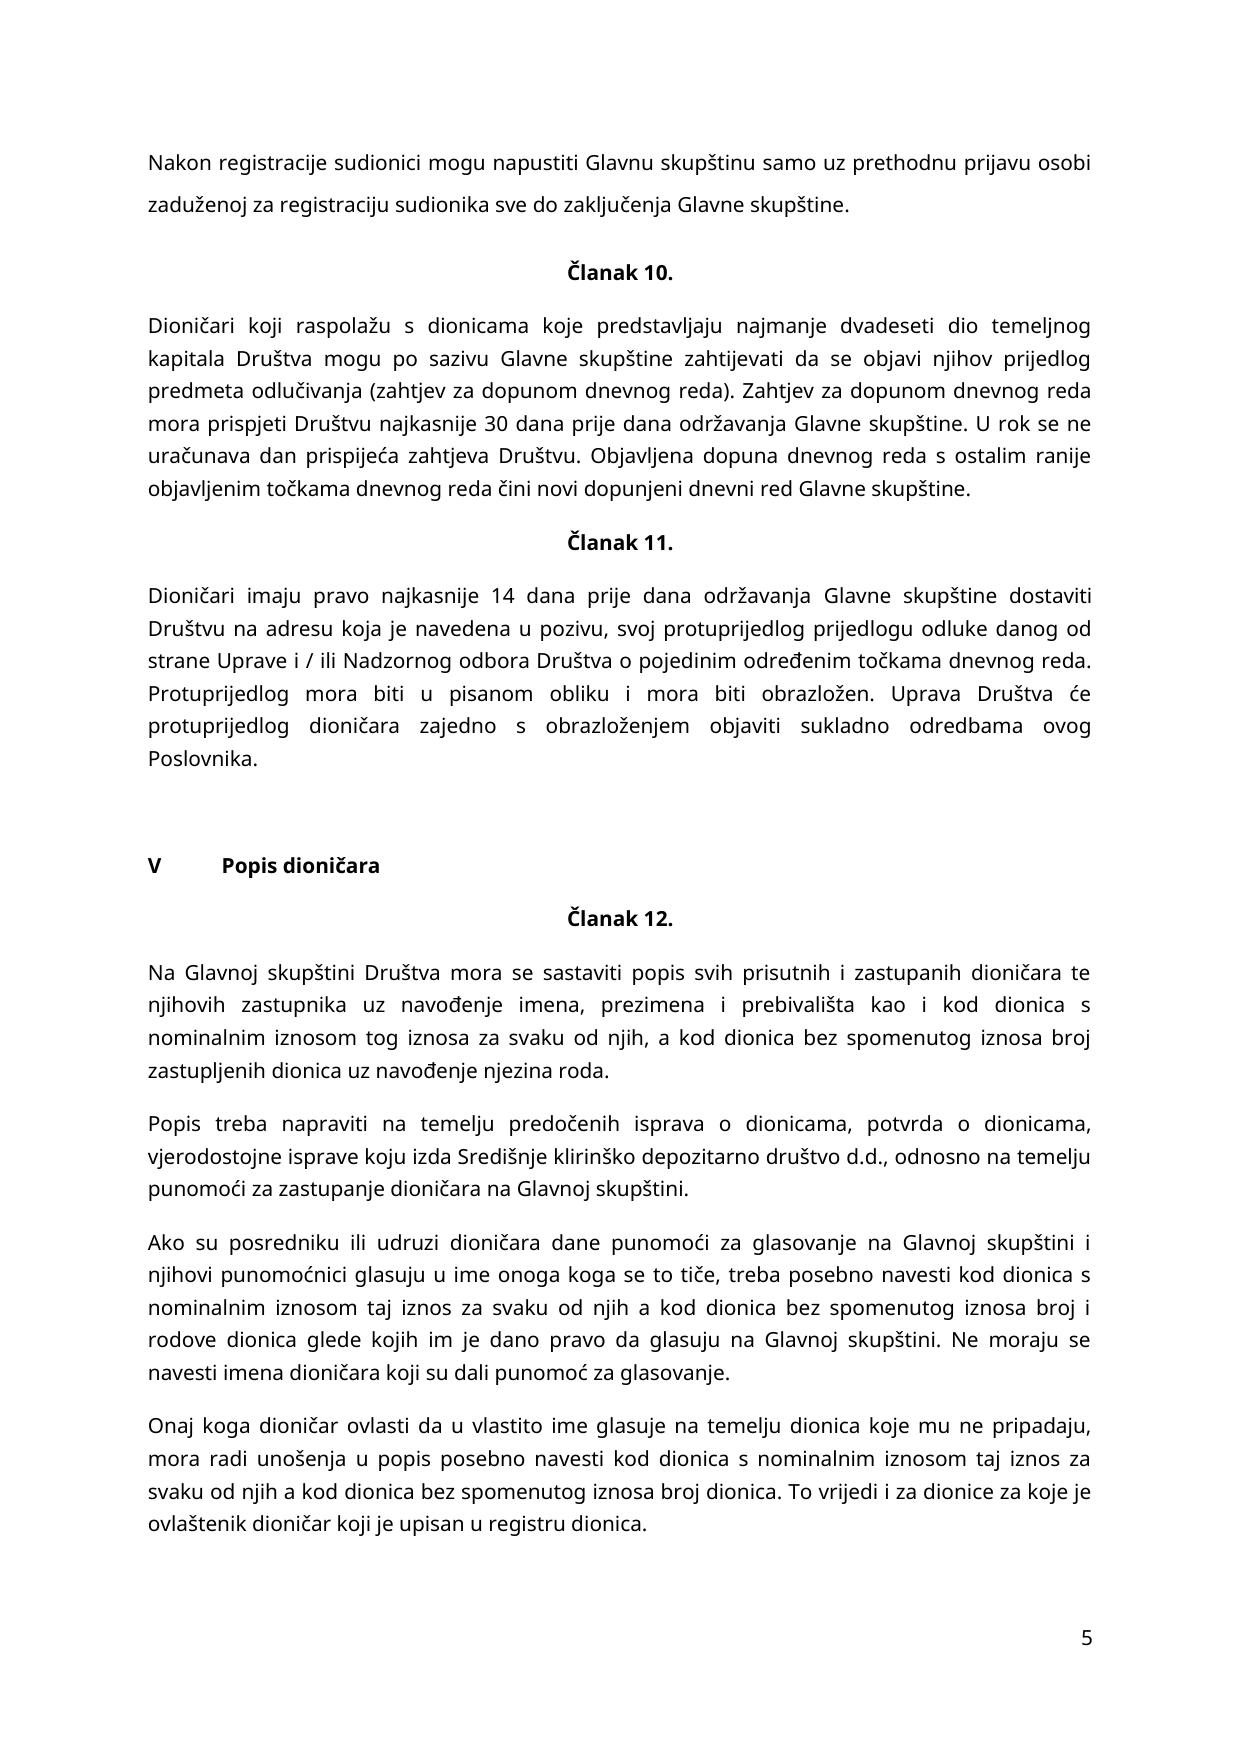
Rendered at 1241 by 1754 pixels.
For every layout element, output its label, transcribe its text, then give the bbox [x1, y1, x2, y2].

text Članak 11. [148, 528, 1093, 556]
text Onaj koga dioničar ovlasti da u vlastito ime glasuje na temelju dionica koje mu ne pripadaju, mora radi unošenja u popis posebno navesti kod dionica s nominalnim iznosom taj iznos za svaku od njih a kod dionica bez spomenutog iznosa broj dionica. To vrijedi i za dionice za koje je ovlaštenik dioničar koji je upisan u registru dionica. [148, 1412, 1093, 1538]
text Nakon registracije sudionici mogu napustiti Glavnu skupštinu samo uz prethodnu prijavu osobi zaduženoj za registraciju sudionika sve do zaključenja Glavne skupštine. [148, 148, 1093, 219]
text V Popis dioničara [148, 851, 1093, 879]
text Popis treba napraviti na temelju predočenih isprava o dionicama, potvrda o dionicama, vjerodostojne isprave koju izda Središnje klirinško depozitarno društvo d.d., odnosno na temelju punomoći za zastupanje dioničara na Glavnoj skupštini. [148, 1109, 1093, 1203]
text Na Glavnoj skupštini Društva mora se sastaviti popis svih prisutnih i zastupanih dioničara te njihovih zastupnika uz navođenje imena, prezimena i prebivališta kao i kod dionica s nominalnim iznosom tog iznosa za svaku od njih, a kod dionica bez spomenutog iznosa broj zastupljenih dionica uz navođenje njezina roda. [148, 958, 1093, 1084]
text Članak 10. [148, 258, 1093, 286]
text Dioničari koji raspolažu s dionicama koje predstavljaju najmanje dvadeseti dio temeljnog kapitala Društva mogu po sazivu Glavne skupštine zahtijevati da se objavi njihov prijedlog predmeta odlučivanja (zahtjev za dopunom dnevnog reda). Zahtjev za dopunom dnevnog reda mora prispjeti Društvu najkasnije 30 dana prije dana održavanja Glavne skupštine. U rok se ne uračunava dan prispijeća zahtjeva Društvu. Objavljena dopuna dnevnog reda s ostalim ranije objavljenim točkama dnevnog reda čini novi dopunjeni dnevni red Glavne skupštine. [148, 311, 1093, 503]
text Dioničari imaju pravo najkasnije 14 dana prije dana održavanja Glavne skupštine dostaviti Društvu na adresu koja je navedena u pozivu, svoj protuprijedlog prijedlogu odluke danog od strane Uprave i / ili Nadzornog odbora Društva o pojedinim određenim točkama dnevnog reda. Protuprijedlog mora biti u pisanom obliku i mora biti obrazložen. Uprava Društva će protuprijedlog dioničara zajedno s obrazloženjem objaviti sukladno odredbama ovog Poslovnika. [148, 581, 1093, 773]
text Ako su posredniku ili udruzi dioničara dane punomoći za glasovanje na Glavnoj skupštini i njihovi punomoćnici glasuju u ime onoga koga se to tiče, treba posebno navesti kod dionica s nominalnim iznosom taj iznos za svaku od njih a kod dionica bez spomenutog iznosa broj i rodove dionica glede kojih im je dano pravo da glasuju na Glavnoj skupštini. Ne moraju se navesti imena dioničara koji su dali punomoć za glasovanje. [148, 1228, 1093, 1387]
text Članak 12. [148, 904, 1093, 933]
